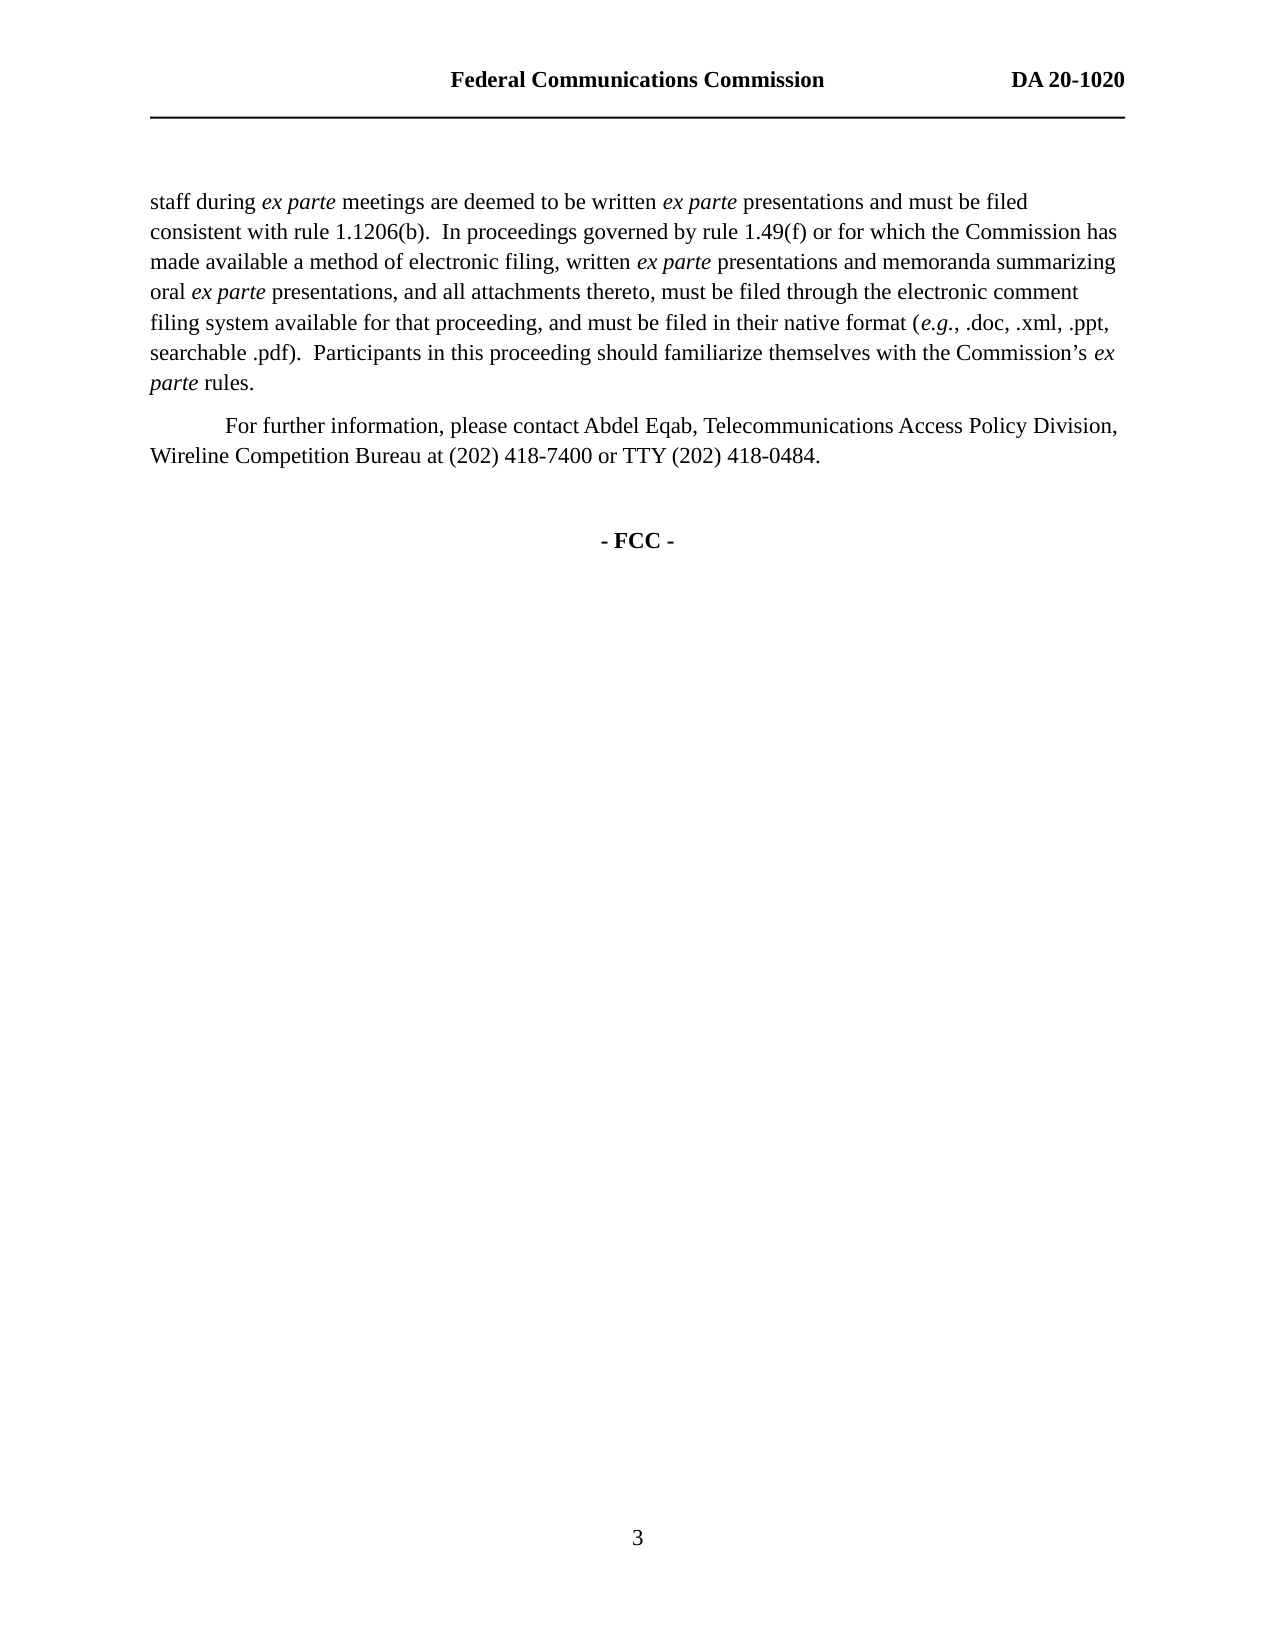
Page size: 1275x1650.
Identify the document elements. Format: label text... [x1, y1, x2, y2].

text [150, 188, 1125, 395]
text For further information, please contact Abdel Eqab, Telecommunications Access Policy Division, Wireline Competition Bureau at (202) 418-7400 or TTY (202) 418-0484. [150, 412, 1125, 468]
text - FCC - [150, 527, 1125, 554]
